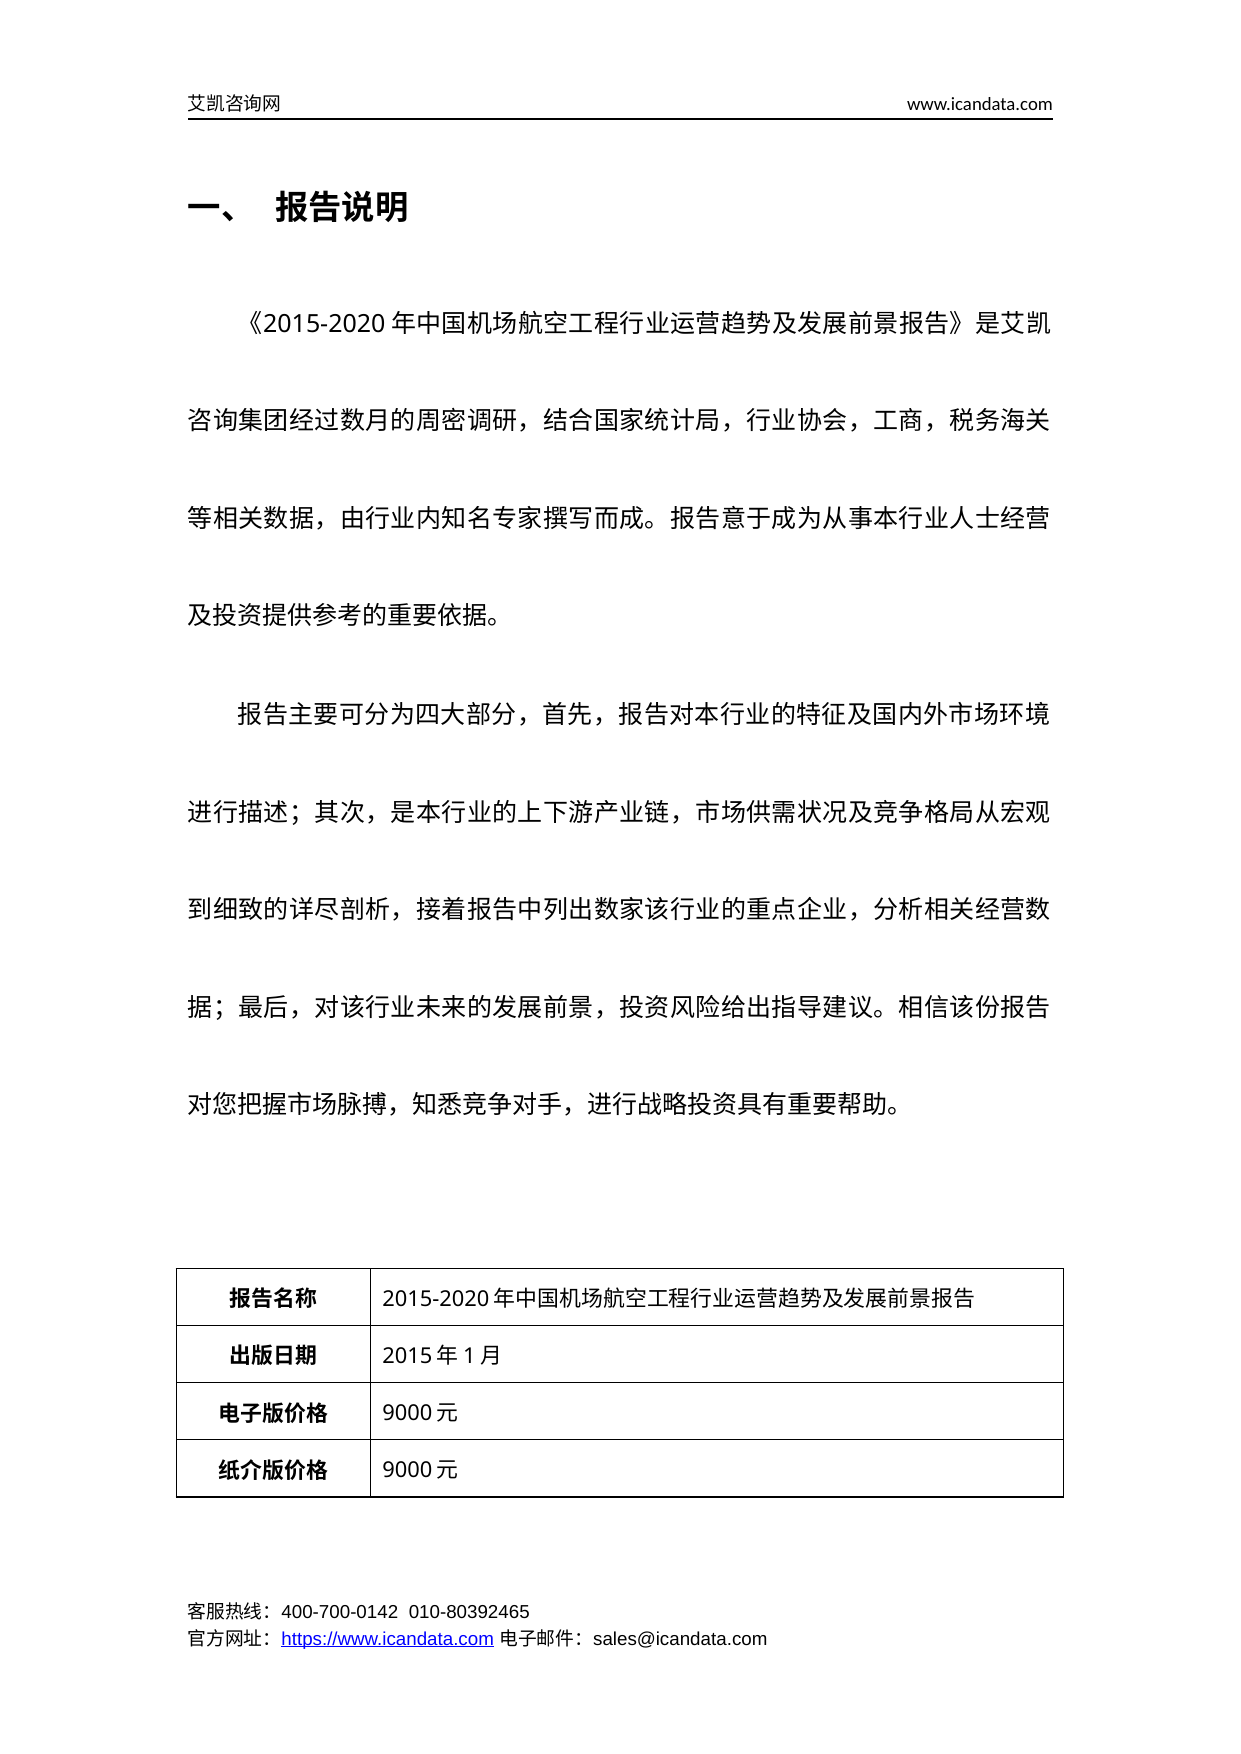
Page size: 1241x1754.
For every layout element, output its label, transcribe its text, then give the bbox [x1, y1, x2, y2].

table_cell 纸介版价格 [177, 1440, 370, 1496]
table_cell 2015年1月 [371, 1326, 1063, 1382]
table_header 报告名称 [177, 1269, 370, 1325]
table_cell 9000元 [371, 1440, 1063, 1496]
table_header 2015-2020年中国机场航空工程行业运营趋势及发展前景报告 [371, 1269, 1063, 1325]
text 报告主要可分为四大部分，首先，报告对本行业的特征及国内外市场环境进行描述；其次，是本行业的上下游产业链，市场供需状况及竞争格局从宏观到细致的详尽剖析，接着报告中列出数家该行业的重点企业，分析相关经营数据；最后，对该行业未来的发展前景，投资风险给出指导建议。相信该份报告对您把握市场脉搏，知悉竞争对手，进行战略投资具有重要帮助。 [187, 681, 1053, 1136]
subtitle 报告说明 [187, 172, 1053, 237]
text 《2015-2020年中国机场航空工程行业运营趋势及发展前景报告》是艾凯咨询集团经过数月的周密调研，结合国家统计局，行业协会，工商，税务海关等相关数据，由行业内知名专家撰写而成。报告意于成为从事本行业人士经营及投资提供参考的重要依据。 [187, 289, 1053, 646]
table_cell 9000元 [371, 1383, 1063, 1439]
table_cell 出版日期 [177, 1326, 370, 1382]
table_cell 电子版价格 [177, 1383, 370, 1439]
